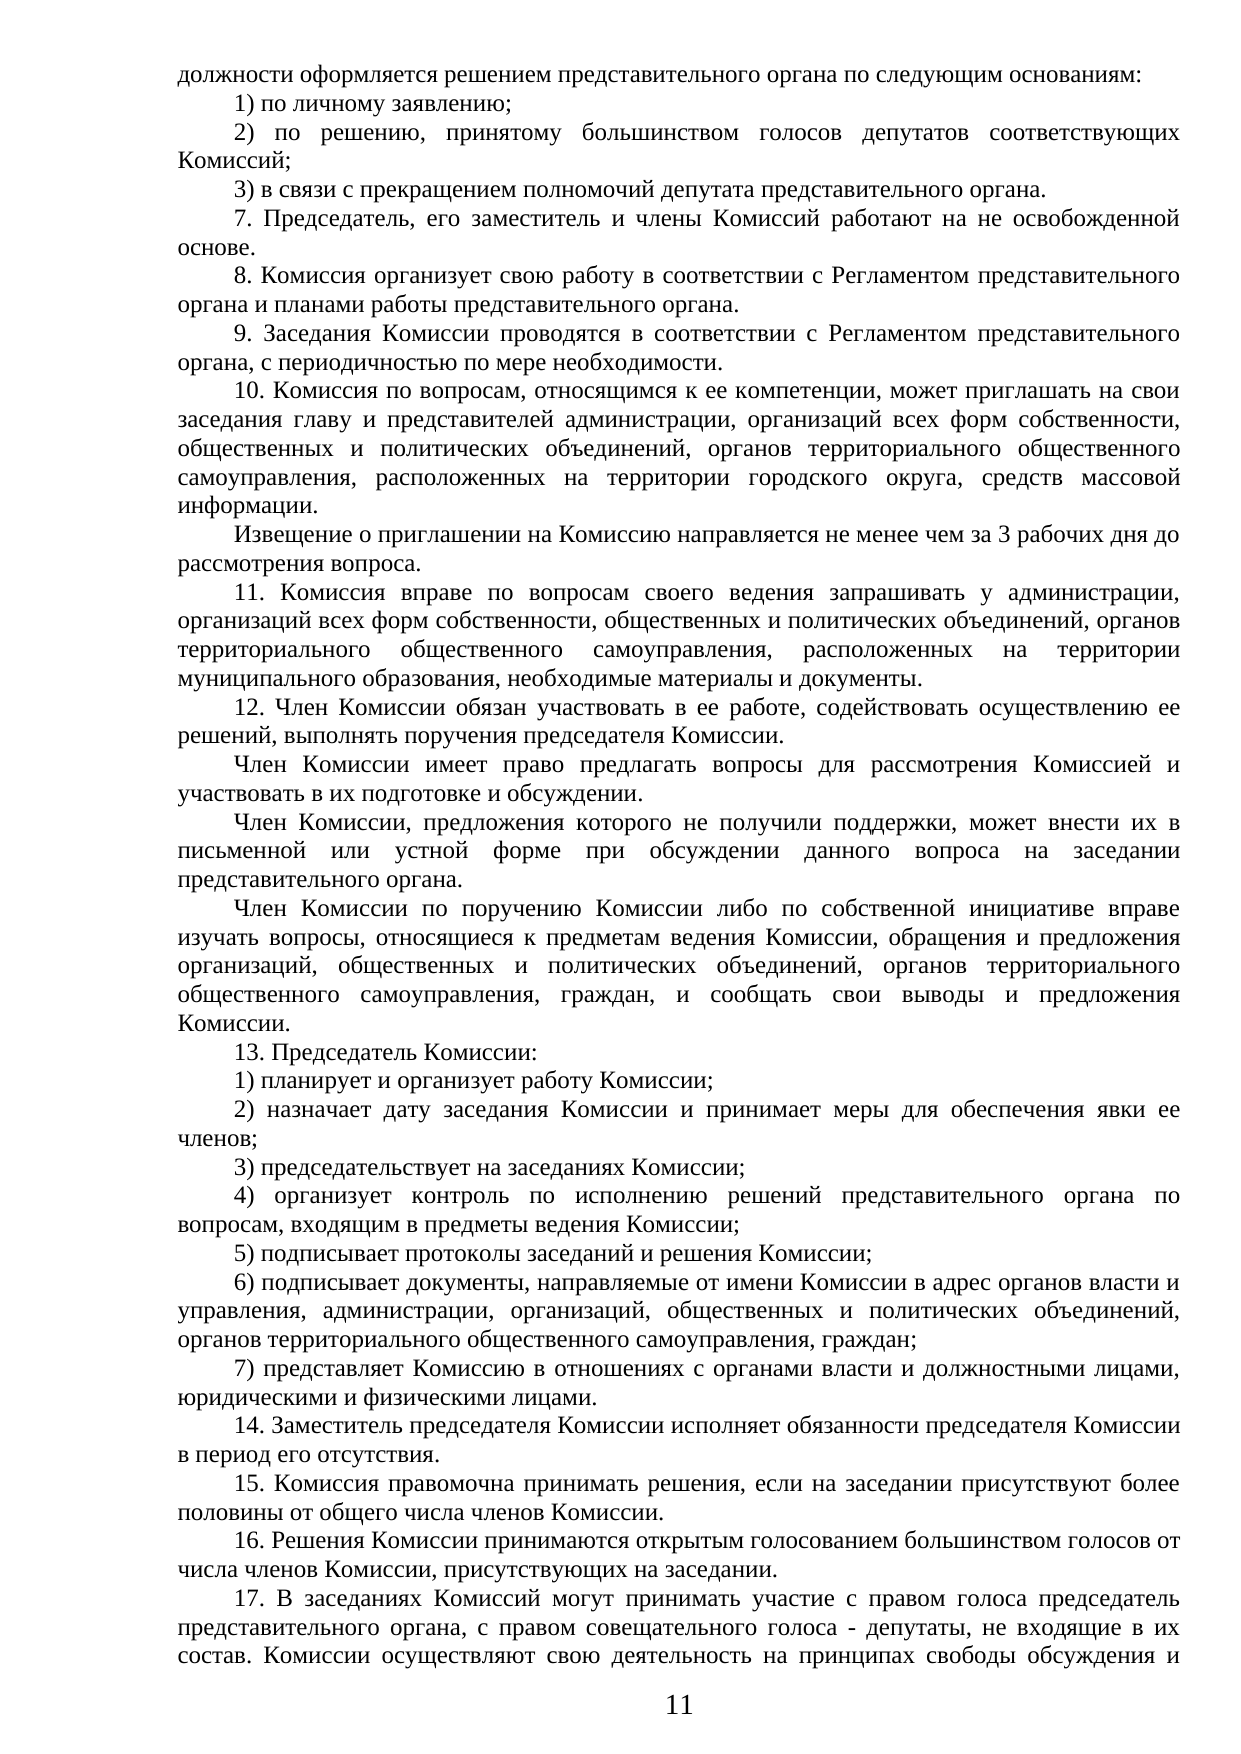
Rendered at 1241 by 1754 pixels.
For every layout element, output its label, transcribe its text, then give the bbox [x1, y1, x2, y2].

text 6) подписывает документы, направляемые от имени Комиссии в адрес органов власти и управления, администрации, организаций, общественных и политических объединений, органов территориального общественного самоуправления, граждан; [177, 1267, 1181, 1353]
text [177, 1583, 1181, 1669]
text 1) планирует и организует работу Комиссии; [177, 1065, 1181, 1094]
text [177, 59, 1181, 88]
text Извещение о приглашении на Комиссию направляется не менее чем за 3 рабочих дня до рассмотрения вопроса. [177, 519, 1181, 577]
text 16. Решения Комиссии принимаются открытым голосованием большинством голосов от числа членов Комиссии, присутствующих на заседании. [177, 1525, 1181, 1583]
text Член Комиссии, предложения которого не получили поддержки, может внести их в письменной или устной форме при обсуждении данного вопроса на заседании представительного органа. [177, 807, 1181, 893]
text 11. Комиссия вправе по вопросам своего ведения запрашивать у администрации, организаций всех форм собственности, общественных и политических объединений, органов территориального общественного самоуправления, расположенных на территории муниципального образования, необходимые материалы и документы. [177, 577, 1181, 692]
text 7) представляет Комиссию в отношениях с органами власти и должностными лицами, юридическими и физическими лицами. [177, 1353, 1181, 1410]
text 3) председательствует на заседаниях Комиссии; [177, 1152, 1181, 1180]
text 14. Заместитель председателя Комиссии исполняет обязанности председателя Комиссии в период его отсутствия. [177, 1410, 1181, 1468]
text 12. Член Комиссии обязан участвовать в ее работе, содействовать осуществлению ее решений, выполнять поручения председателя Комиссии. [177, 692, 1181, 749]
text 5) подписывает протоколы заседаний и решения Комиссии; [177, 1238, 1181, 1267]
text Член Комиссии по поручению Комиссии либо по собственной инициативе вправе изучать вопросы, относящиеся к предметам ведения Комиссии, обращения и предложения организаций, общественных и политических объединений, органов территориального общественного самоуправления, граждан, и сообщать свои выводы и предложения Комиссии. [177, 893, 1181, 1037]
text 3) в связи с прекращением полномочий депутата представительного органа. [177, 174, 1181, 203]
text 7. Председатель, его заместитель и члены Комиссий работают на не освобожденной основе. [177, 203, 1181, 260]
text 1) по личному заявлению; [177, 88, 1181, 117]
text 10. Комиссия по вопросам, относящимся к ее компетенции, может приглашать на свои заседания главу и представителей администрации, организаций всех форм собственности, общественных и политических объединений, органов территориального общественного самоуправления, расположенных на территории городского округа, средств массовой информации. [177, 375, 1181, 519]
text 2) назначает дату заседания Комиссии и принимает меры для обеспечения явки ее членов; [177, 1094, 1181, 1152]
text 4) организует контроль по исполнению решений представительного органа по вопросам, входящим в предметы ведения Комиссии; [177, 1180, 1181, 1238]
text 2) по решению, принятому большинством голосов депутатов соответствующих Комиссий; [177, 117, 1181, 174]
text 9. Заседания Комиссии проводятся в соответствии с Регламентом представительного органа, с периодичностью по мере необходимости. [177, 318, 1181, 375]
text 8. Комиссия организует свою работу в соответствии с Регламентом представительного органа и планами работы представительного органа. [177, 260, 1181, 318]
text Член Комиссии имеет право предлагать вопросы для рассмотрения Комиссией и участвовать в их подготовке и обсуждении. [177, 749, 1181, 807]
text 15. Комиссия правомочна принимать решения, если на заседании присутствуют более половины от общего числа членов Комиссии. [177, 1468, 1181, 1525]
text 13. Председатель Комиссии: [177, 1037, 1181, 1065]
